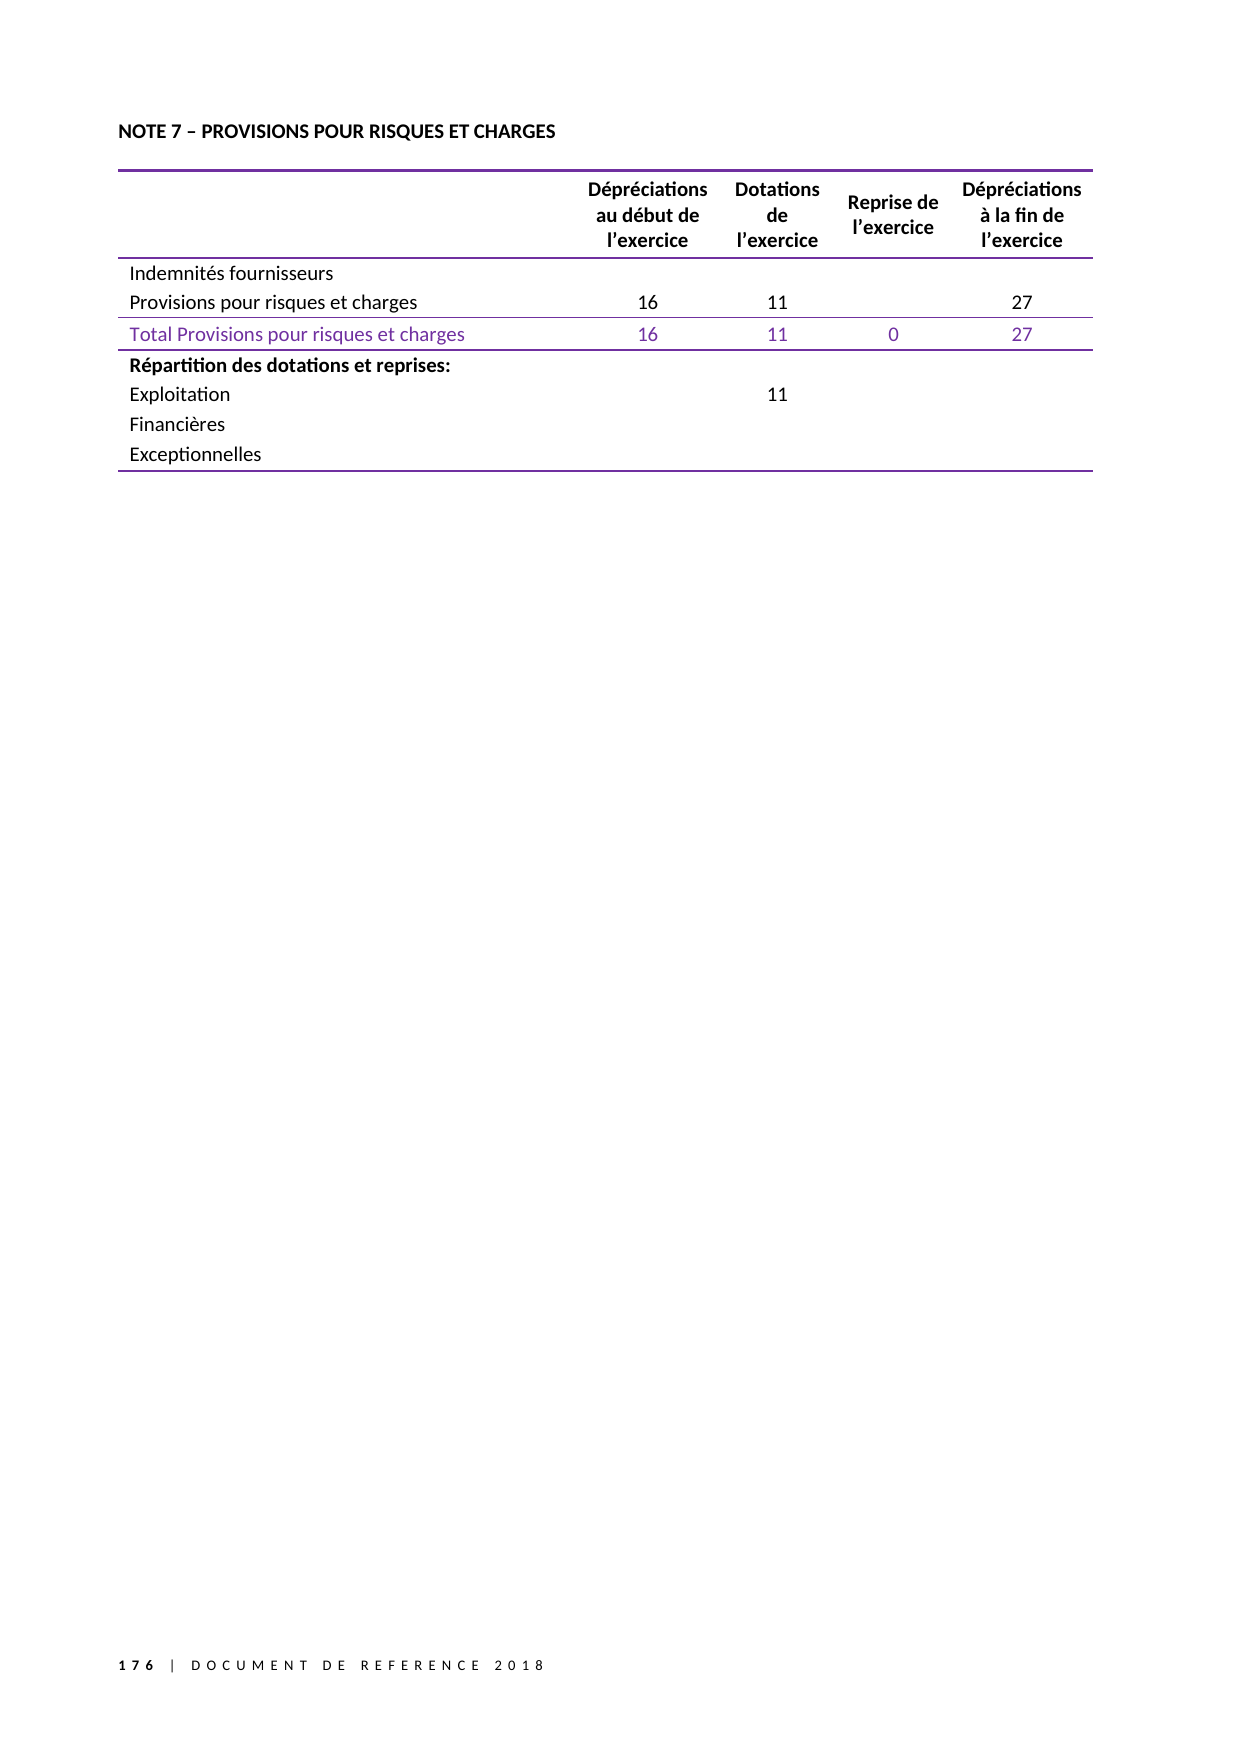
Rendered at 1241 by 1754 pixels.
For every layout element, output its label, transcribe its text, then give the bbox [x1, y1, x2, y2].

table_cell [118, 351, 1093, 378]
text NOTE 7 – PROVISIONS POUR RISQUES ET CHARGES [118, 118, 1122, 143]
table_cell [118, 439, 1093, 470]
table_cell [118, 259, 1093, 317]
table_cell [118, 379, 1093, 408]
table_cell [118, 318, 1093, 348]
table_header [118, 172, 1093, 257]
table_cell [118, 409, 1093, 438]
